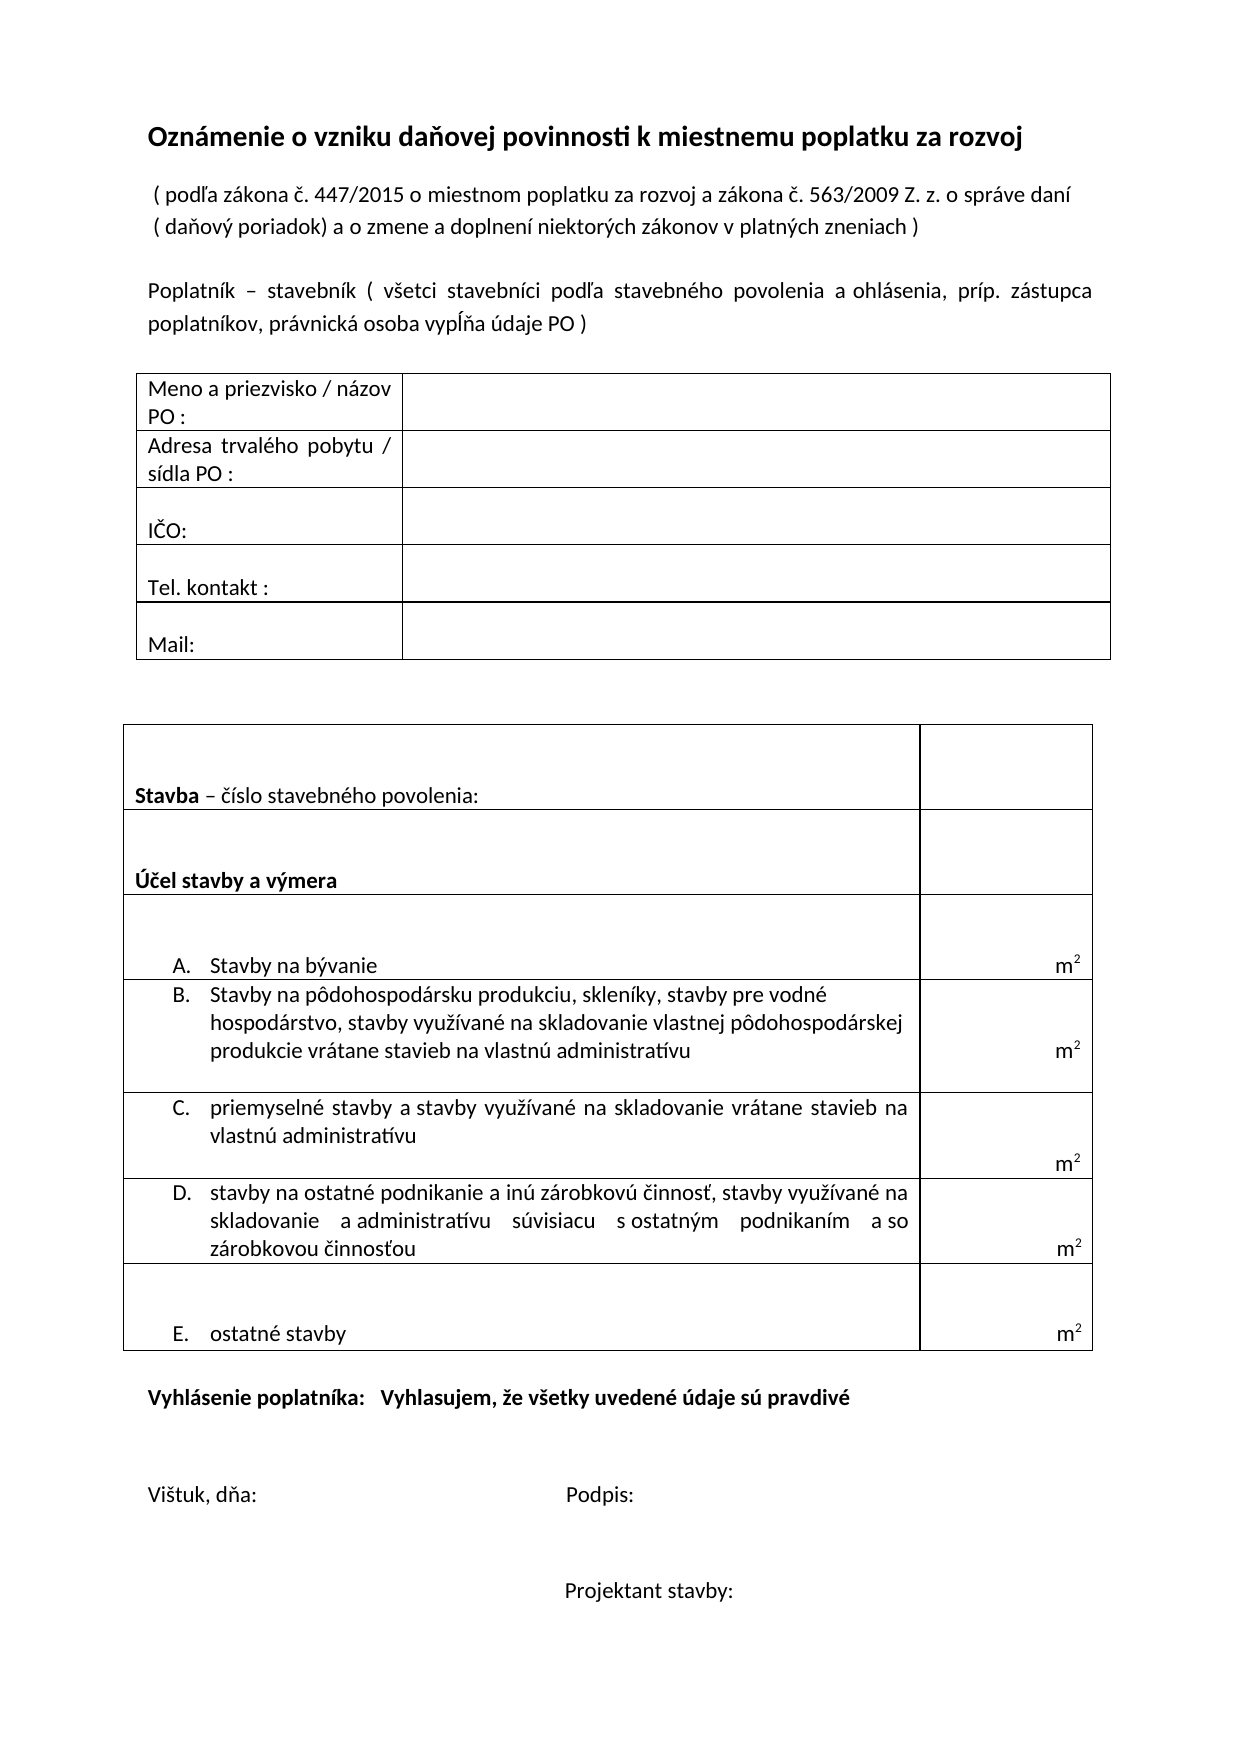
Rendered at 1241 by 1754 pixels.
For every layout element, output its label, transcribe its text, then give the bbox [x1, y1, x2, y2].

table_cell [403, 488, 1110, 544]
table_cell Mail: [137, 603, 402, 658]
table_cell Stavby na bývanie [124, 895, 919, 979]
table_cell m2 [921, 1264, 1092, 1350]
table_cell Stavby na pôdohospodársku produkciu, skleníky, stavby pre vodné hospodárstvo, stavby využívané na skladovanie vlastnej pôdohospodárskej produkcie vrátane stavieb na vlastnú administratívu [124, 980, 919, 1092]
table_cell [403, 431, 1110, 487]
table_cell Účel stavby a výmera [124, 810, 919, 894]
table_cell IČO: [137, 488, 402, 544]
table_header [403, 374, 1110, 430]
table_cell Tel. kontakt : [137, 545, 402, 601]
text Projektant stavby: [148, 1576, 1092, 1604]
table_cell [921, 810, 1092, 894]
table_header [921, 725, 1092, 809]
table_cell [403, 545, 1110, 601]
table_cell m2 [921, 1179, 1092, 1262]
text ( daňový poriadok) a o zmene a doplnení niektorých zákonov v platných zneniach ) [148, 212, 1092, 240]
text Oznámenie o vzniku daňovej povinnosti k miestnemu poplatku za rozvoj [148, 118, 1092, 154]
table_header Stavba – číslo stavebného povolenia: [124, 725, 919, 809]
table_cell stavby na ostatné podnikanie a inú zárobkovú činnosť, stavby využívané na skladovanie a administratívu súvisiacu s ostatným podnikaním a so zárobkovou činnosťou [124, 1179, 919, 1262]
table_header Meno a priezvisko / názov PO : [137, 374, 402, 430]
text Vištuk, dňa: Podpis: [148, 1480, 1092, 1508]
table_cell [403, 603, 1110, 658]
table_cell priemyselné stavby a stavby využívané na skladovanie vrátane stavieb na vlastnú administratívu [124, 1093, 919, 1177]
table_cell m2 [921, 1093, 1092, 1177]
table_cell m2 [921, 895, 1092, 979]
table_cell m2 [921, 980, 1092, 1092]
text Vyhlásenie poplatníka: Vyhlasujem, že všetky uvedené údaje sú pravdivé [148, 1383, 1092, 1411]
table_cell Adresa trvalého pobytu / sídla PO : [137, 431, 402, 487]
text ( podľa zákona č. 447/2015 o miestnom poplatku za rozvoj a zákona č. 563/2009 Z. z. o správe daní [148, 180, 1092, 208]
table_cell ostatné stavby [124, 1264, 919, 1350]
text Poplatník – stavebník ( všetci stavebníci podľa stavebného povolenia a ohlásenia, príp. zástupca poplatníkov, právnická osoba vypĺňa údaje PO ) [148, 276, 1092, 337]
